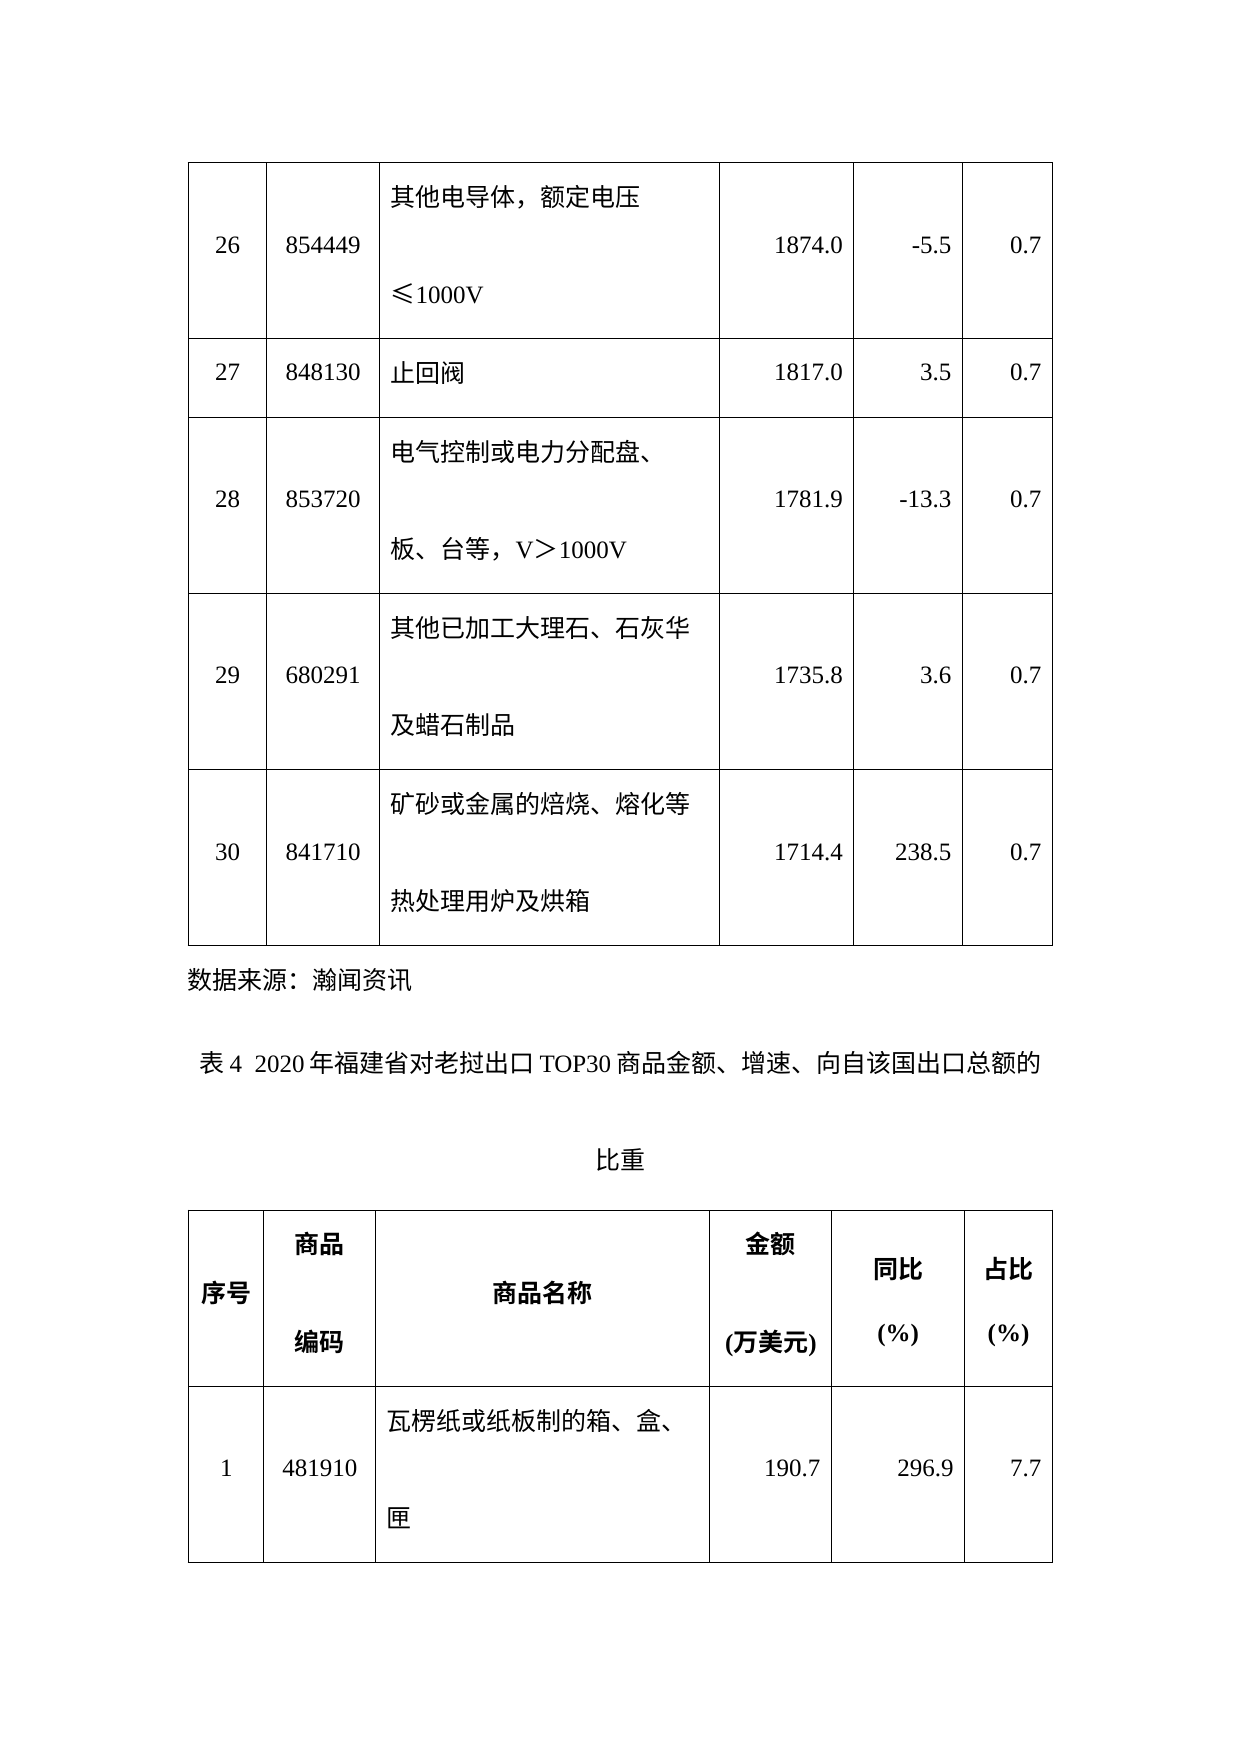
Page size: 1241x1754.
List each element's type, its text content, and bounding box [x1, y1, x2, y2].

table_header 序号 [189, 1211, 263, 1386]
table_cell 电气控制或电力分配盘、板、台等，V＞1000V [380, 418, 719, 593]
text 表4 2020年福建省对老挝出口TOP30商品金额、增速、向自该国出口总额的比重 [187, 1029, 1053, 1191]
table_cell 481910 [264, 1387, 375, 1562]
table_cell 28 [189, 418, 266, 593]
table_cell 841710 [267, 770, 379, 945]
table_cell 27 [189, 339, 266, 417]
table_cell -5.5 [854, 163, 962, 338]
table_cell 1781.9 [720, 418, 853, 593]
table_header 商品名称 [376, 1211, 709, 1386]
table_header 占比 (%) [965, 1211, 1052, 1386]
table_cell 853720 [267, 418, 379, 593]
table_header 同比 (%) [832, 1211, 964, 1386]
table_cell 1 [189, 1387, 263, 1562]
table_cell 0.7 [963, 594, 1052, 769]
table_cell 854449 [267, 163, 379, 338]
text 数据来源：瀚闻资讯 [187, 946, 1053, 1011]
table_cell 190.7 [710, 1387, 831, 1562]
table_cell 30 [189, 770, 266, 945]
table_cell 680291 [267, 594, 379, 769]
table_cell 0.7 [963, 770, 1052, 945]
table_cell 3.5 [854, 339, 962, 417]
table_cell 1735.8 [720, 594, 853, 769]
table_cell 0.7 [963, 163, 1052, 338]
table_cell 瓦楞纸或纸板制的箱、盒、匣 [376, 1387, 709, 1562]
table_cell 7.7 [965, 1387, 1052, 1562]
table_cell 0.7 [963, 418, 1052, 593]
table_cell 其他已加工大理石、石灰华及蜡石制品 [380, 594, 719, 769]
table_cell 1874.0 [720, 163, 853, 338]
table_cell 止回阀 [380, 339, 719, 417]
table_cell 0.7 [963, 339, 1052, 417]
table_cell 296.9 [832, 1387, 964, 1562]
table_cell 848130 [267, 339, 379, 417]
table_header 商品 编码 [264, 1211, 375, 1386]
table_header 金额 (万美元) [710, 1211, 831, 1386]
table_cell 其他电导体，额定电压≤1000V [380, 163, 719, 338]
table_cell 3.6 [854, 594, 962, 769]
table_cell 26 [189, 163, 266, 338]
table_cell 1714.4 [720, 770, 853, 945]
table_cell 1817.0 [720, 339, 853, 417]
table_cell 矿砂或金属的焙烧、熔化等热处理用炉及烘箱 [380, 770, 719, 945]
table_cell -13.3 [854, 418, 962, 593]
table_cell 238.5 [854, 770, 962, 945]
table_cell 29 [189, 594, 266, 769]
